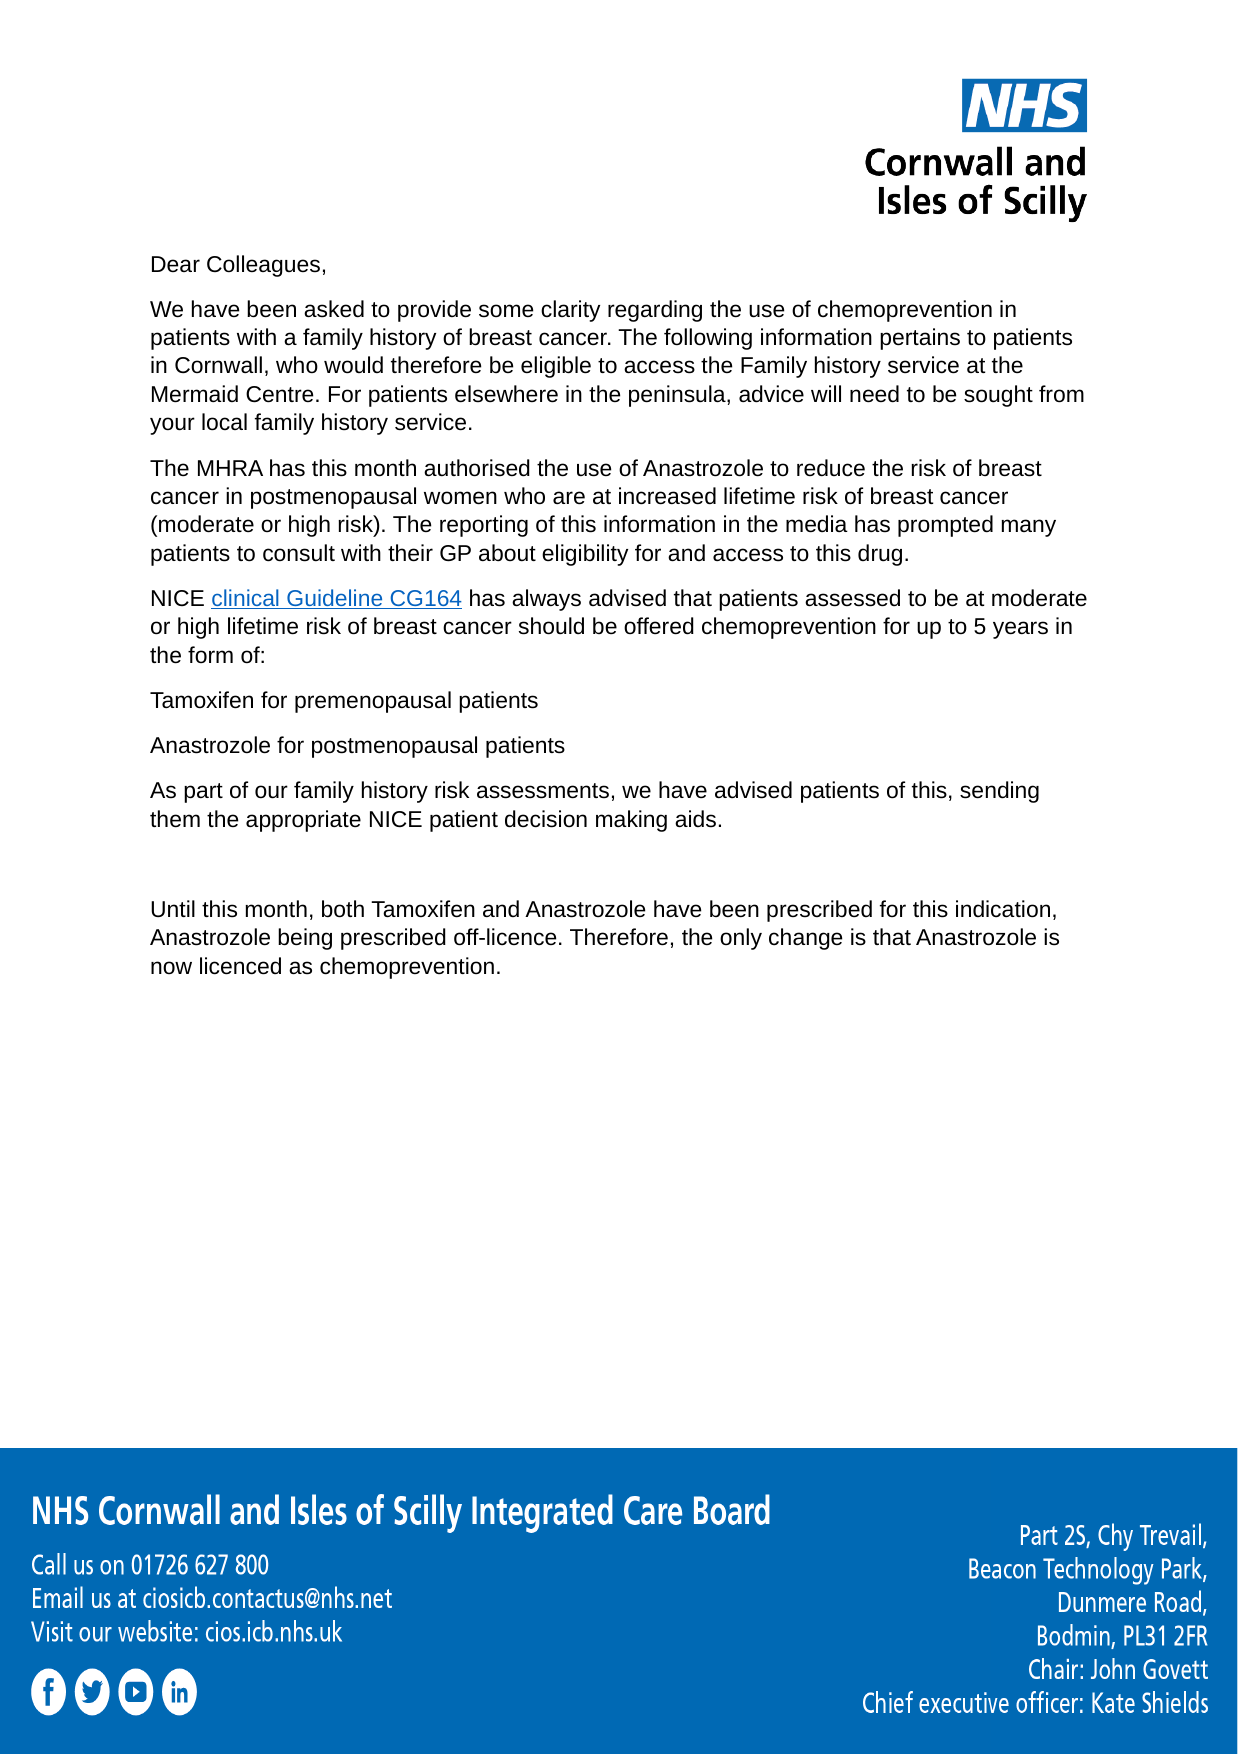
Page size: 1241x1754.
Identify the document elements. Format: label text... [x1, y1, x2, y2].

text We have been asked to provide some clarity regarding the use of chemoprevention in patients with a family history of breast cancer. The following information pertains to patients in Cornwall, who would therefore be eligible to access the Family history service at the Mermaid Centre. For patients elsewhere in the peninsula, advice will need to be sought from your local family history service. [150, 296, 1090, 436]
text As part of our family history risk assessments, we have advised patients of this, sending them the appropriate NICE patient decision making aids. [150, 777, 1090, 832]
text The MHRA has this month authorised the use of Anastrozole to reduce the risk of breast cancer in postmenopausal women who are at increased lifetime risk of breast cancer (moderate or high risk). The reporting of this information in the media has prompted many patients to consult with their GP about eligibility for and access to this drug. [150, 454, 1090, 566]
text Tamoxifen for premenopausal patients [150, 687, 1090, 713]
text Dear Colleagues, [150, 251, 1090, 277]
picture [815, 73, 1091, 251]
picture [0, 1448, 1238, 1754]
text Anastrozole for postmenopausal patients [150, 732, 1090, 758]
text NICE clinical Guideline CG164 has always advised that patients assessed to be at moderate or high lifetime risk of breast cancer should be offered chemoprevention for up to 5 years in the form of: [150, 585, 1090, 668]
text Until this month, both Tamoxifen and Anastrozole have been prescribed for this indication, Anastrozole being prescribed off-licence. Therefore, the only change is that Anastrozole is now licenced as chemoprevention. [150, 896, 1090, 979]
